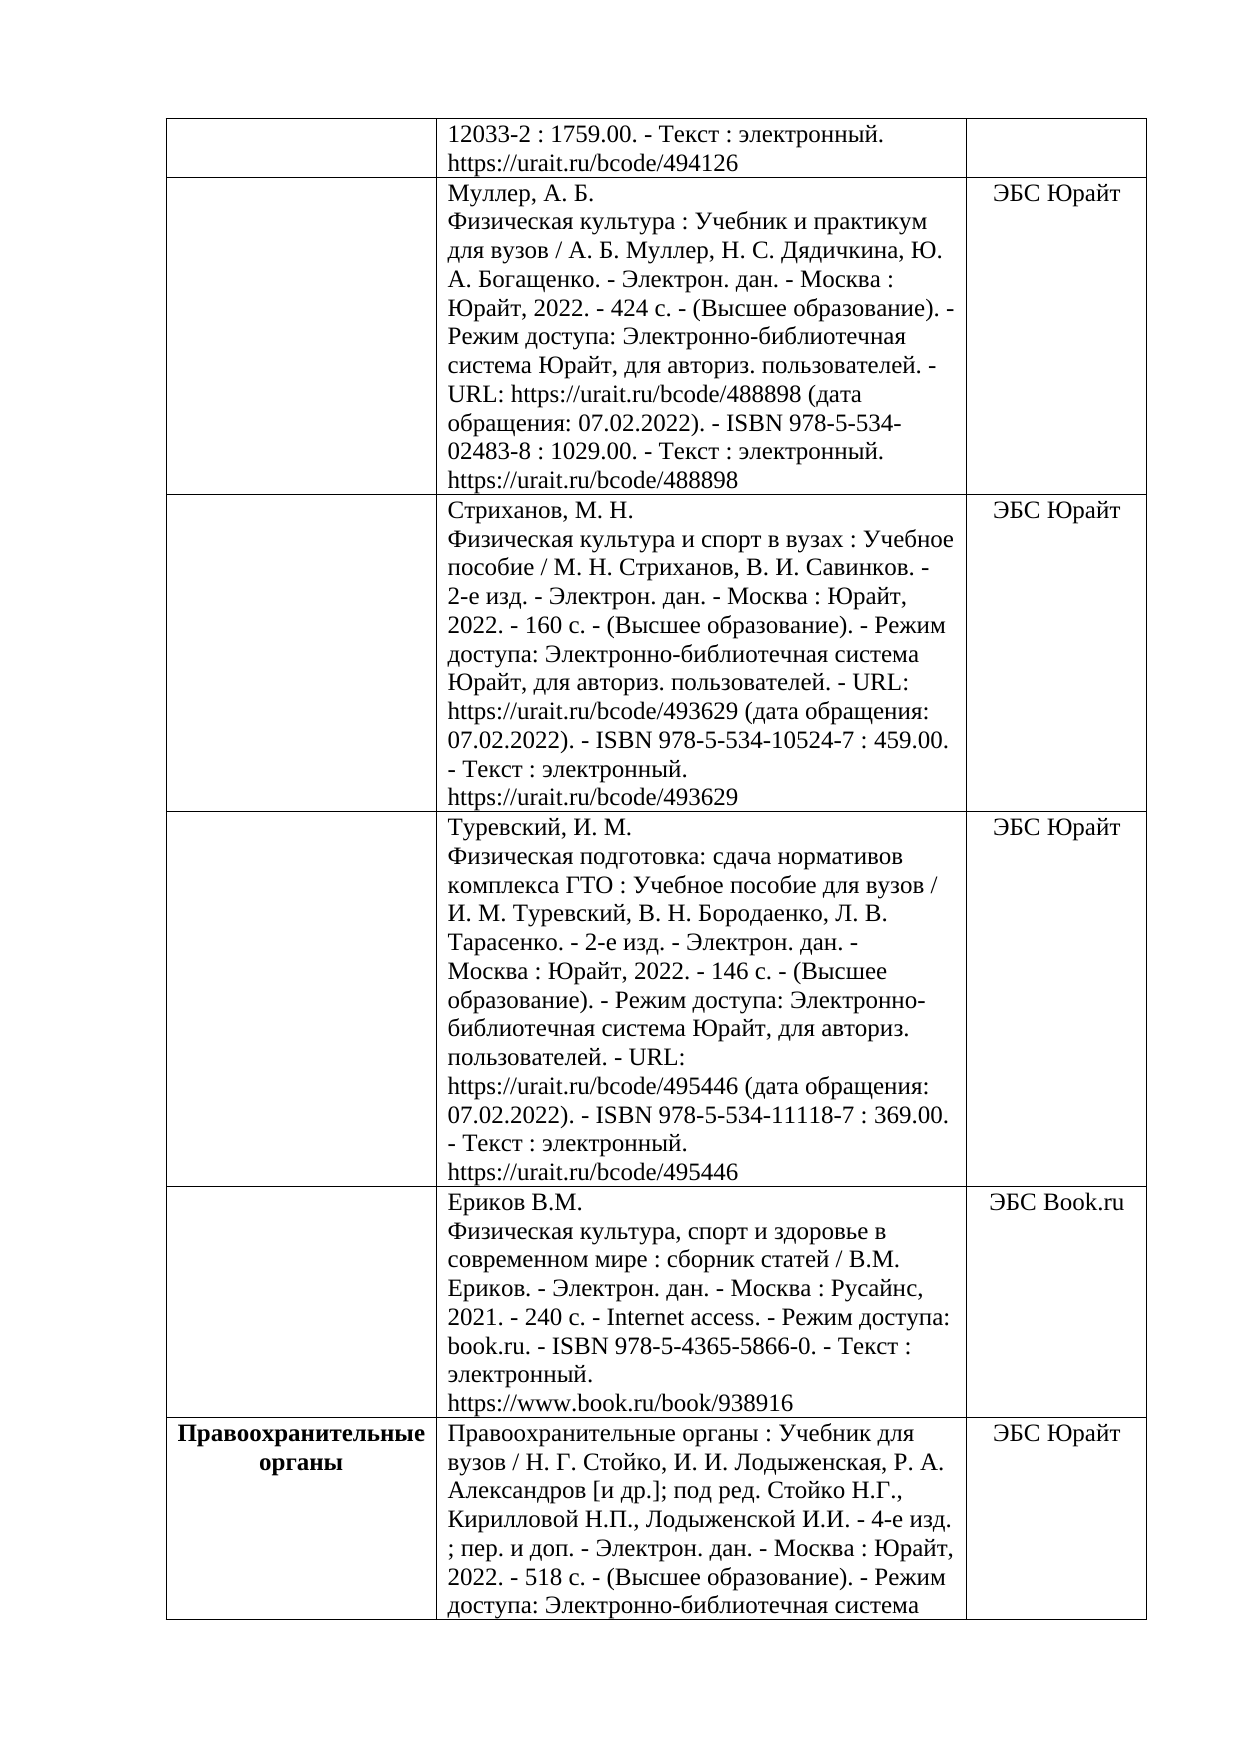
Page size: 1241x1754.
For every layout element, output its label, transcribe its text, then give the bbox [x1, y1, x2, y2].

table_cell ЭБС Юрайт [967, 495, 1146, 811]
table_cell Туревский, И. М. Физическая подготовка: сдача нормативов комплекса ГТО : Учебное пособие для вузов / И. М. Туревский, В. Н. Бородаенко, Л. В. Тарасенко. - 2-е изд. - Электрон. дан. - Москва : Юрайт, 2022. - 146 с. - (Высшее образование). - Режим доступа: Электронно-библиотечная система Юрайт, для авториз. пользователей. - URL: https://urait.ru/bcode/495446 (дата обращения: 07.02.2022). - ISBN 978-5-534-11118-7 : 369.00. - Текст : электронный. https://urait.ru/bcode/495446 [437, 812, 966, 1186]
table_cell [167, 119, 436, 177]
table_cell ЭБС Book.ru [967, 1187, 1146, 1417]
table_cell Ериков В.М. Физическая культура, спорт и здоровье в современном мире : сборник статей / В.М. Ериков. - Электрон. дан. - Москва : Русайнс, 2021. - 240 с. - Internet access. - Режим доступа: book.ru. - ISBN 978-5-4365-5866-0. - Текст : электронный. https://www.book.ru/book/938916 [437, 1187, 966, 1417]
table_cell [167, 178, 436, 494]
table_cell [167, 1418, 436, 1619]
table_cell Стриханов, М. Н. Физическая культура и спорт в вузах : Учебное пособие / М. Н. Стриханов, В. И. Савинков. - 2-е изд. - Электрон. дан. - Москва : Юрайт, 2022. - 160 с. - (Высшее образование). - Режим доступа: Электронно-библиотечная система Юрайт, для авториз. пользователей. - URL: https://urait.ru/bcode/493629 (дата обращения: 07.02.2022). - ISBN 978-5-534-10524-7 : 459.00. - Текст : электронный. https://urait.ru/bcode/493629 [437, 495, 966, 811]
table_cell [167, 495, 436, 811]
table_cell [437, 1418, 966, 1619]
table_cell ЭБС Юрайт [967, 178, 1146, 494]
table_cell ЭБС Юрайт [967, 812, 1146, 1186]
table_cell ЭБС Юрайт [967, 1418, 1146, 1619]
table_cell Муллер, А. Б. Физическая культура : Учебник и практикум для вузов / А. Б. Муллер, Н. С. Дядичкина, Ю. А. Богащенко. - Электрон. дан. - Москва : Юрайт, 2022. - 424 с. - (Высшее образование). - Режим доступа: Электронно-библиотечная система Юрайт, для авториз. пользователей. - URL: https://urait.ru/bcode/488898 (дата обращения: 07.02.2022). - ISBN 978-5-534-02483-8 : 1029.00. - Текст : электронный. https://urait.ru/bcode/488898 [437, 178, 966, 494]
table_cell [167, 1187, 436, 1417]
table_cell [167, 812, 436, 1186]
table_cell [967, 119, 1146, 177]
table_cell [437, 119, 966, 177]
